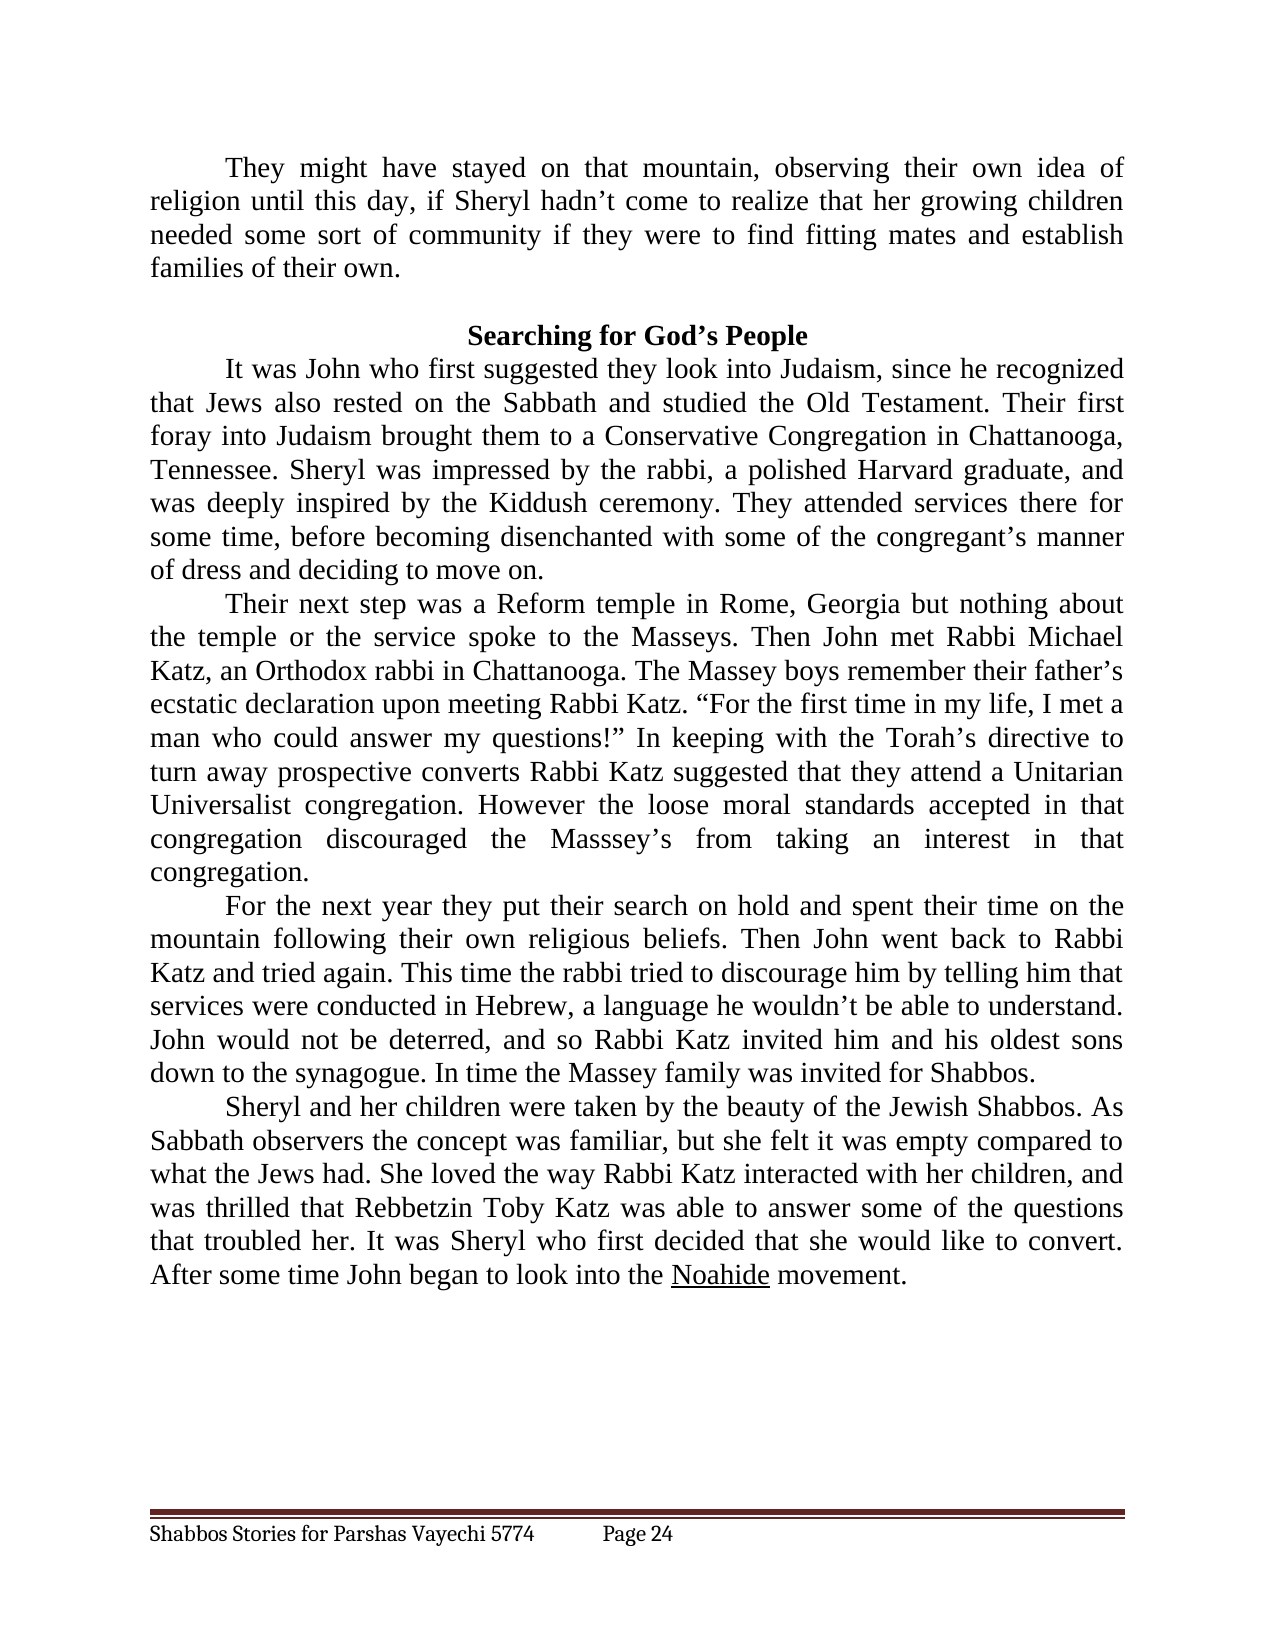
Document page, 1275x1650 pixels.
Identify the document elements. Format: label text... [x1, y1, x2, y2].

text For the next year they put their search on hold and spent their time on the mountain following their own religious beliefs. Then John went back to Rabbi Katz and tried again. This time the rabbi tried to discourage him by telling him that services were conducted in Hebrew, a language he wouldn’t be able to understand. John would not be deterred, and so Rabbi Katz invited him and his oldest sons down to the synagogue. In time the Massey family was invited for Shabbos. [150, 888, 1125, 1089]
text It was John who first suggested they look into Judaism, since he recognized that Jews also rested on the Sabbath and studied the Old Testament. Their first foray into Judaism brought them to a Conservative Congregation in . Sheryl was impressed by the rabbi, a polished Harvard graduate, and was deeply inspired by the Kiddush ceremony. They attended services there for some time, before becoming disenchanted with some of the congregant’s manner of dress and deciding to move on. [150, 351, 1125, 586]
text Their next step was a Reform temple in but nothing about the temple or the service spoke to the Masseys. Then John met Rabbi Michael Katz, an Orthodox rabbi in . The Massey boys remember their father’s ecstatic declaration upon meeting Rabbi Katz. “For the first time in my life, I met a man who could answer my questions!” In keeping with the Torah’s directive to turn away prospective converts Rabbi Katz suggested that they attend a Unitarian Universalist congregation. However the loose moral standards accepted in that congregation discouraged the Masssey’s from taking an interest in that congregation. [150, 586, 1125, 888]
text Sheryl and her children were taken by the beauty of the Jewish Shabbos. As Sabbath observers the concept was familiar, but she felt it was empty compared to what the Jews had. She loved the way Rabbi Katz interacted with her children, and was thrilled that Rebbetzin Toby Katz was able to answer some of the questions that troubled her. It was Sheryl who first decided that she would like to convert. After some time John began to look into the Noahide movement. [150, 1089, 1125, 1290]
text They might have stayed on that mountain, observing their own idea of religion until this day, if Sheryl hadn’t come to realize that her growing children needed some sort of community if they were to find fitting mates and establish families of their own. [150, 150, 1125, 284]
text Searching for God’s People [150, 318, 1125, 351]
